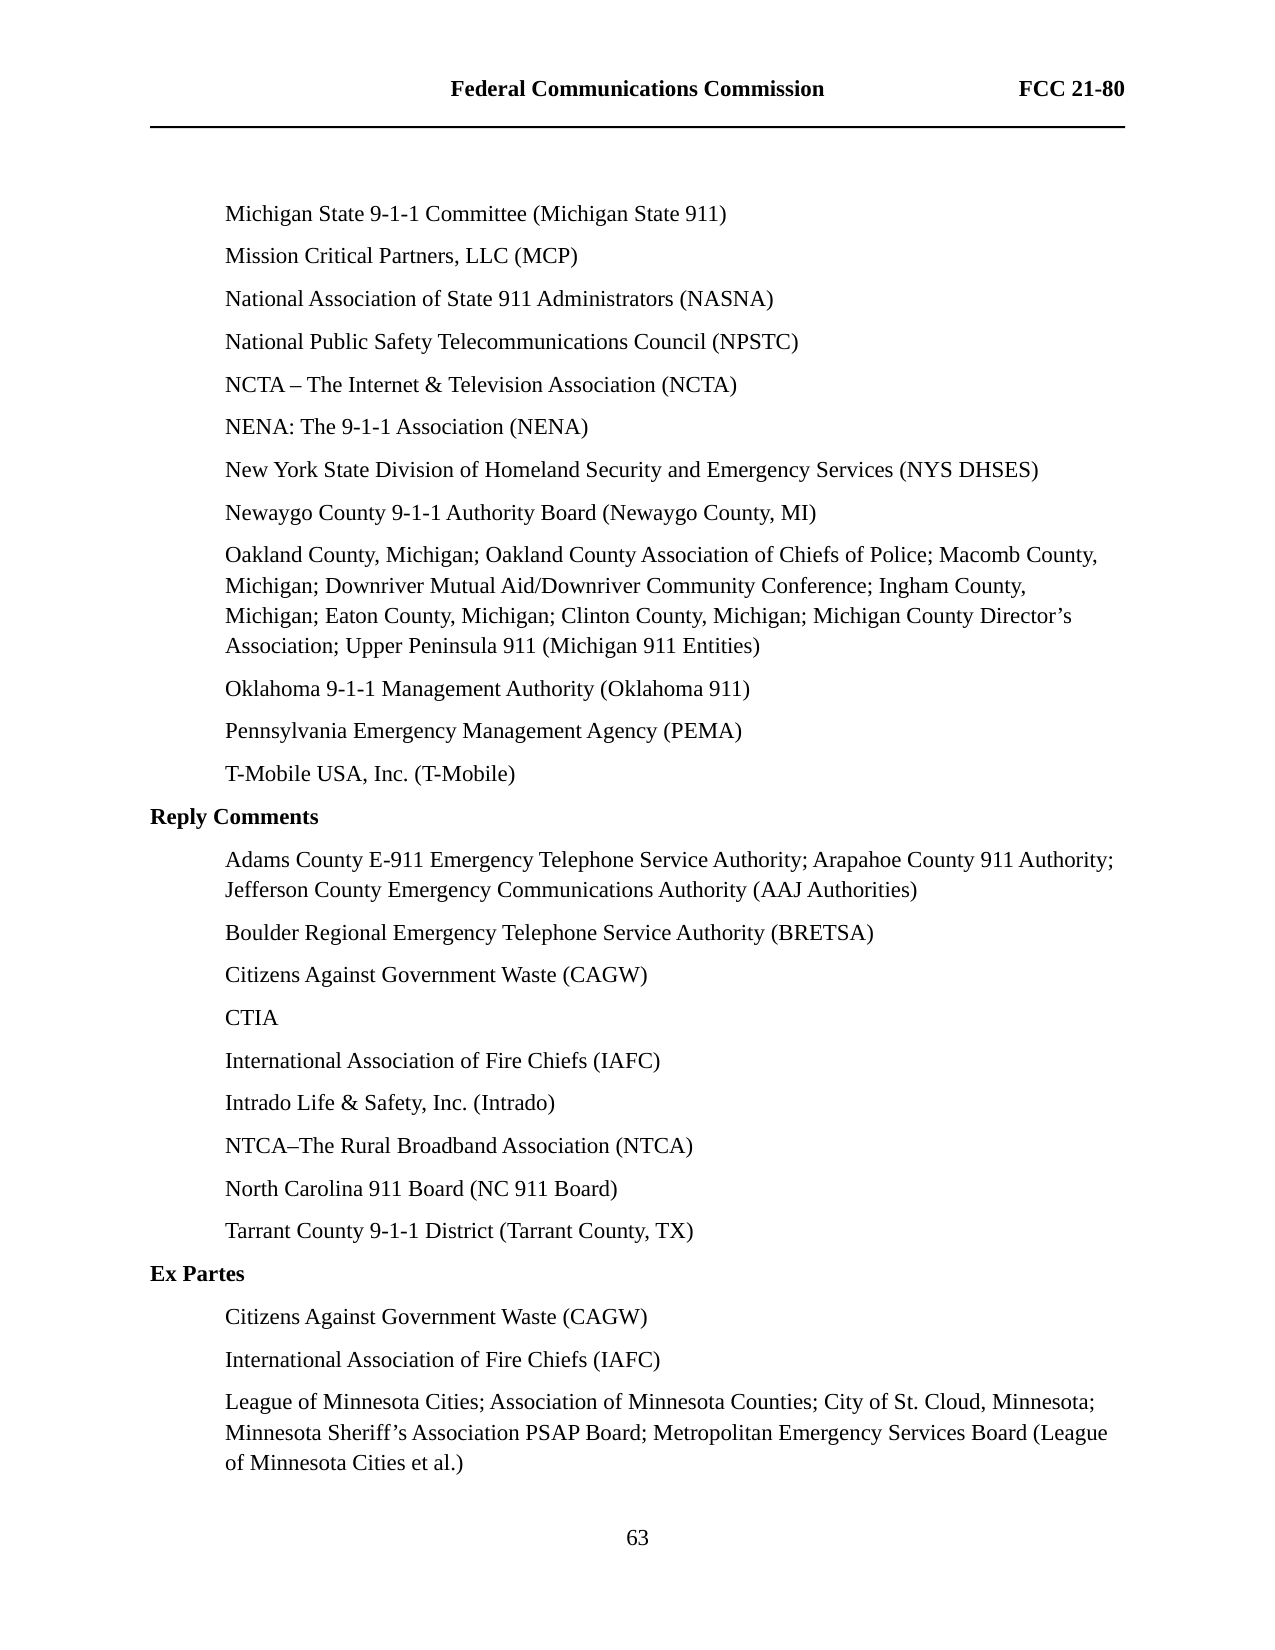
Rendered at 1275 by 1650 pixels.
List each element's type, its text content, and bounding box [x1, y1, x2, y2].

list NTCA–The Rural Broadband Association (NTCA) [225, 1132, 1125, 1158]
list Pennsylvania Emergency Management Agency (PEMA) [225, 717, 1125, 744]
list Boulder Regional Emergency Telephone Service Authority (BRETSA) [225, 918, 1125, 945]
list Michigan State 9-1-1 Committee (Michigan State 911) [225, 200, 1125, 226]
list Tarrant County 9-1-1 District (Tarrant County, TX) [225, 1217, 1125, 1244]
list CTIA [225, 1004, 1125, 1030]
list T-Mobile USA, Inc. (T-Mobile) [225, 760, 1125, 787]
list New York State Division of Homeland Security and Emergency Services (NYS DHSES) [225, 456, 1125, 482]
list Newaygo County 9-1-1 Authority Board (Newaygo County, MI) [225, 499, 1125, 525]
list Intrado Life & Safety, Inc. (Intrado) [225, 1089, 1125, 1116]
list Oakland County, Michigan; Oakland County Association of Chiefs of Police; Macomb County, Michigan; Downriver Mutual Aid/Downriver Community Conference; Ingham County, Michigan; Eaton County, Michigan; Clinton County, Michigan; Michigan County Director’s Association; Upper Peninsula 911 (Michigan 911 Entities) [225, 541, 1125, 658]
list Ex Partes [150, 1260, 1125, 1287]
list Citizens Against Government Waste (CAGW) [225, 961, 1125, 988]
list League of Minnesota Cities; Association of Minnesota Counties; City of St. Cloud, Minnesota; Minnesota Sheriff’s Association PSAP Board; Metropolitan Emergency Services Board (League of Minnesota Cities et al.) [225, 1388, 1125, 1475]
list Oklahoma 9-1-1 Management Authority (Oklahoma 911) [225, 675, 1125, 701]
list North Carolina 911 Board (NC 911 Board) [225, 1175, 1125, 1201]
list NCTA – The Internet & Television Association (NCTA) [225, 371, 1125, 397]
list Adams County E-911 Emergency Telephone Service Authority; Arapahoe County 911 Authority; Jefferson County Emergency Communications Authority (AAJ Authorities) [225, 846, 1125, 902]
list International Association of Fire Chiefs (IAFC) [225, 1346, 1125, 1372]
list National Public Safety Telecommunications Council (NPSTC) [225, 328, 1125, 354]
list NENA: The 9-1-1 Association (NENA) [225, 413, 1125, 440]
list National Association of State 911 Administrators (NASNA) [225, 285, 1125, 312]
list Reply Comments [150, 803, 1125, 829]
list International Association of Fire Chiefs (IAFC) [225, 1047, 1125, 1073]
list Citizens Against Government Waste (CAGW) [225, 1303, 1125, 1329]
list Mission Critical Partners, LLC (MCP) [225, 242, 1125, 269]
